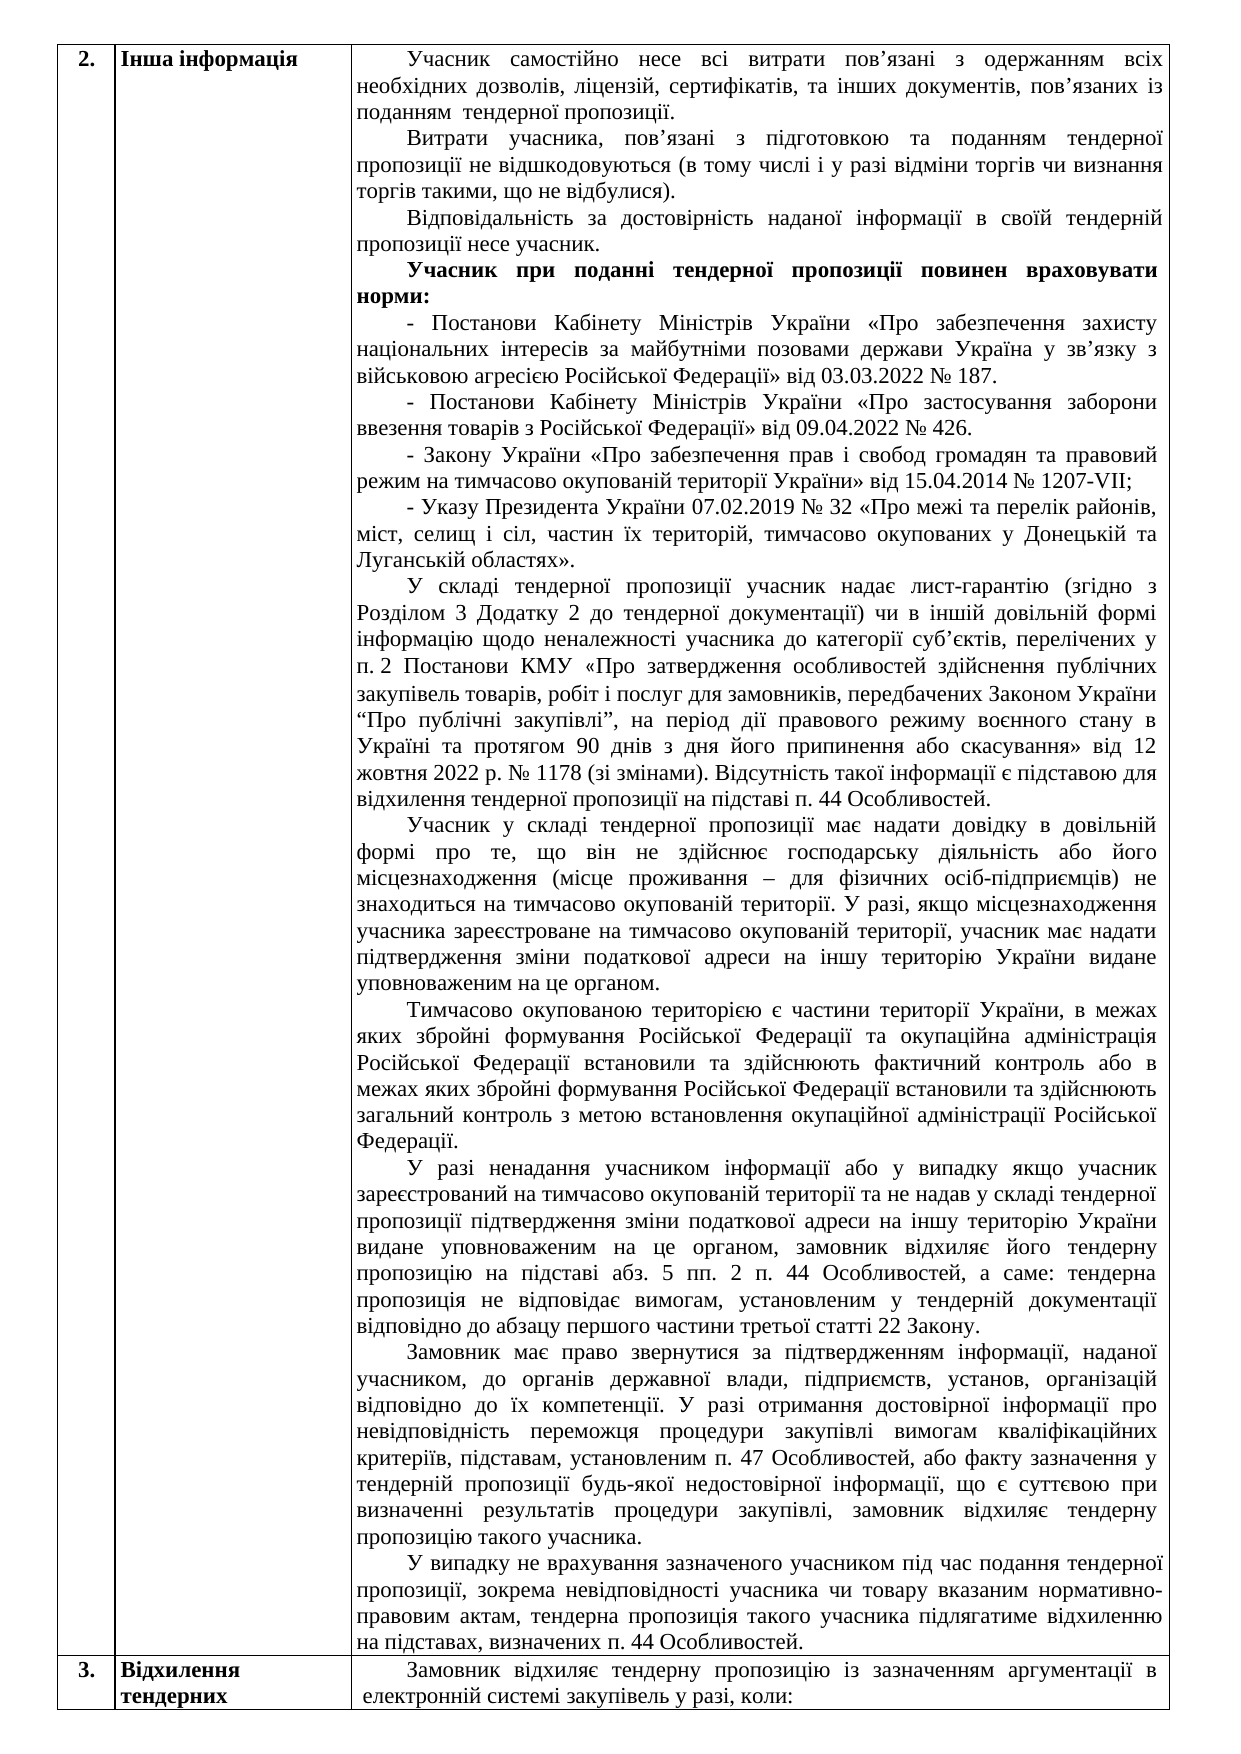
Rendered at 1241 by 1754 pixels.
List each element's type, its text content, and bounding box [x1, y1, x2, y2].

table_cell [116, 1656, 351, 1708]
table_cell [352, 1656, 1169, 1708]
table_cell Учасник самостійно несе всі витрати пов’язані з одержанням всіх необхідних дозволів, ліцензій, сертифікатів, та інших документів, пов’язаних із поданням тендерної пропозиції. Витрати учасника, пов’язані з підготовкою та поданням тендерної пропозиції не відшкодовуються (в тому числі і у разі відміни торгів чи визнання торгів такими, що не відбулися). Відповідальність за достовірність наданої інформації в своїй тендерній пропозиції несе учасник. Учасник при поданні тендерної пропозиції повинен враховувати норми: - Постанови Кабінету Міністрів України «Про забезпечення захисту національних інтересів за майбутніми позовами держави Україна у зв’язку з військовою агресією Російської Федерації» від 03.03.2022 № 187. - Постанови Кабінету Міністрів України «Про застосування заборони ввезення товарів з Російської Федерації» від 09.04.2022 № 426. - Закону України «Про забезпечення прав і свобод громадян та правовий режим на тимчасово окупованій території України» від 15.04.2014 № 1207-VII; - Указу Президента України 07.02.2019 № 32 «Про межі та перелік районів, міст, селищ і сіл, частин їх територій, тимчасово окупованих у Донецькій та Луганській областях». У складі тендерної пропозиції учасник надає лист-гарантію (згідно з Розділом 3 Додатку 2 до тендерної документації) чи в іншій довільній формі інформацію щодо неналежності учасника до категорії суб’єктів, перелічених у п. 2 Постанови КМУ «Про затвердження особливостей здійснення публічних закупівель товарів, робіт і послуг для замовників, передбачених Законом України “Про публічні закупівлі”, на період дії правового режиму воєнного стану в Україні та протягом 90 днів з дня його припинення або скасування» від 12 жовтня 2022 р. № 1178 (зі змінами). Відсутність такої інформації є підставою для відхилення тендерної пропозиції на підставі п. 44 Особливостей. Учасник у складі тендерної пропозиції має надати довідку в довільній формі про те, що він не здійснює господарську діяльність або його місцезнаходження (місце проживання – для фізичних осіб-підприємців) не знаходиться на тимчасово окупованій території. У разі, якщо місцезнаходження учасника зареєстроване на тимчасово окупованій території, учасник має надати підтвердження зміни податкової адреси на іншу територію України видане уповноваженим на це органом. Тимчасово окупованою територією є частини території України, в межах яких збройні формування Російської Федерації та окупаційна адміністрація Російської Федерації встановили та здійснюють фактичний контроль або в межах яких збройні формування Російської Федерації встановили та здійснюють загальний контроль з метою встановлення окупаційної адміністрації Російської Федерації. У разі ненадання учасником інформації або у випадку якщо учасник зареєстрований на тимчасово окупованій території та не надав у складі тендерної пропозиції підтвердження зміни податкової адреси на іншу територію України видане уповноваженим на це органом, замовник відхиляє його тендерну пропозицію на підставі абз. 5 пп. 2 п. 44 Особливостей, а саме: тендерна пропозиція не відповідає вимогам, установленим у тендерній документації відповідно до абзацу першого частини третьої статті 22 Закону. Замовник має право звернутися за підтвердженням інформації, наданої учасником, до органів державної влади, підприємств, установ, організацій відповідно до їх компетенції. У разі отримання достовірної інформації про невідповідність переможця процедури закупівлі вимогам кваліфікаційних критеріїв, підставам, установленим п. 47 Особливостей, або факту зазначення у тендерній пропозиції будь-якої недостовірної інформації, що є суттєвою при визначенні результатів процедури закупівлі, замовник відхиляє тендерну пропозицію такого учасника. У випадку не врахування зазначеного учасником під час подання тендерної пропозиції, зокрема невідповідності учасника чи товару вказаним нормативно-правовим актам, тендерна пропозиція такого учасника підлягатиме відхиленню на підставах, визначених п. 44 Особливостей. [352, 45, 1169, 1655]
table_cell Інша інформація [116, 45, 351, 1655]
table_cell 2. [58, 45, 114, 1655]
table_cell 3. [58, 1656, 114, 1708]
